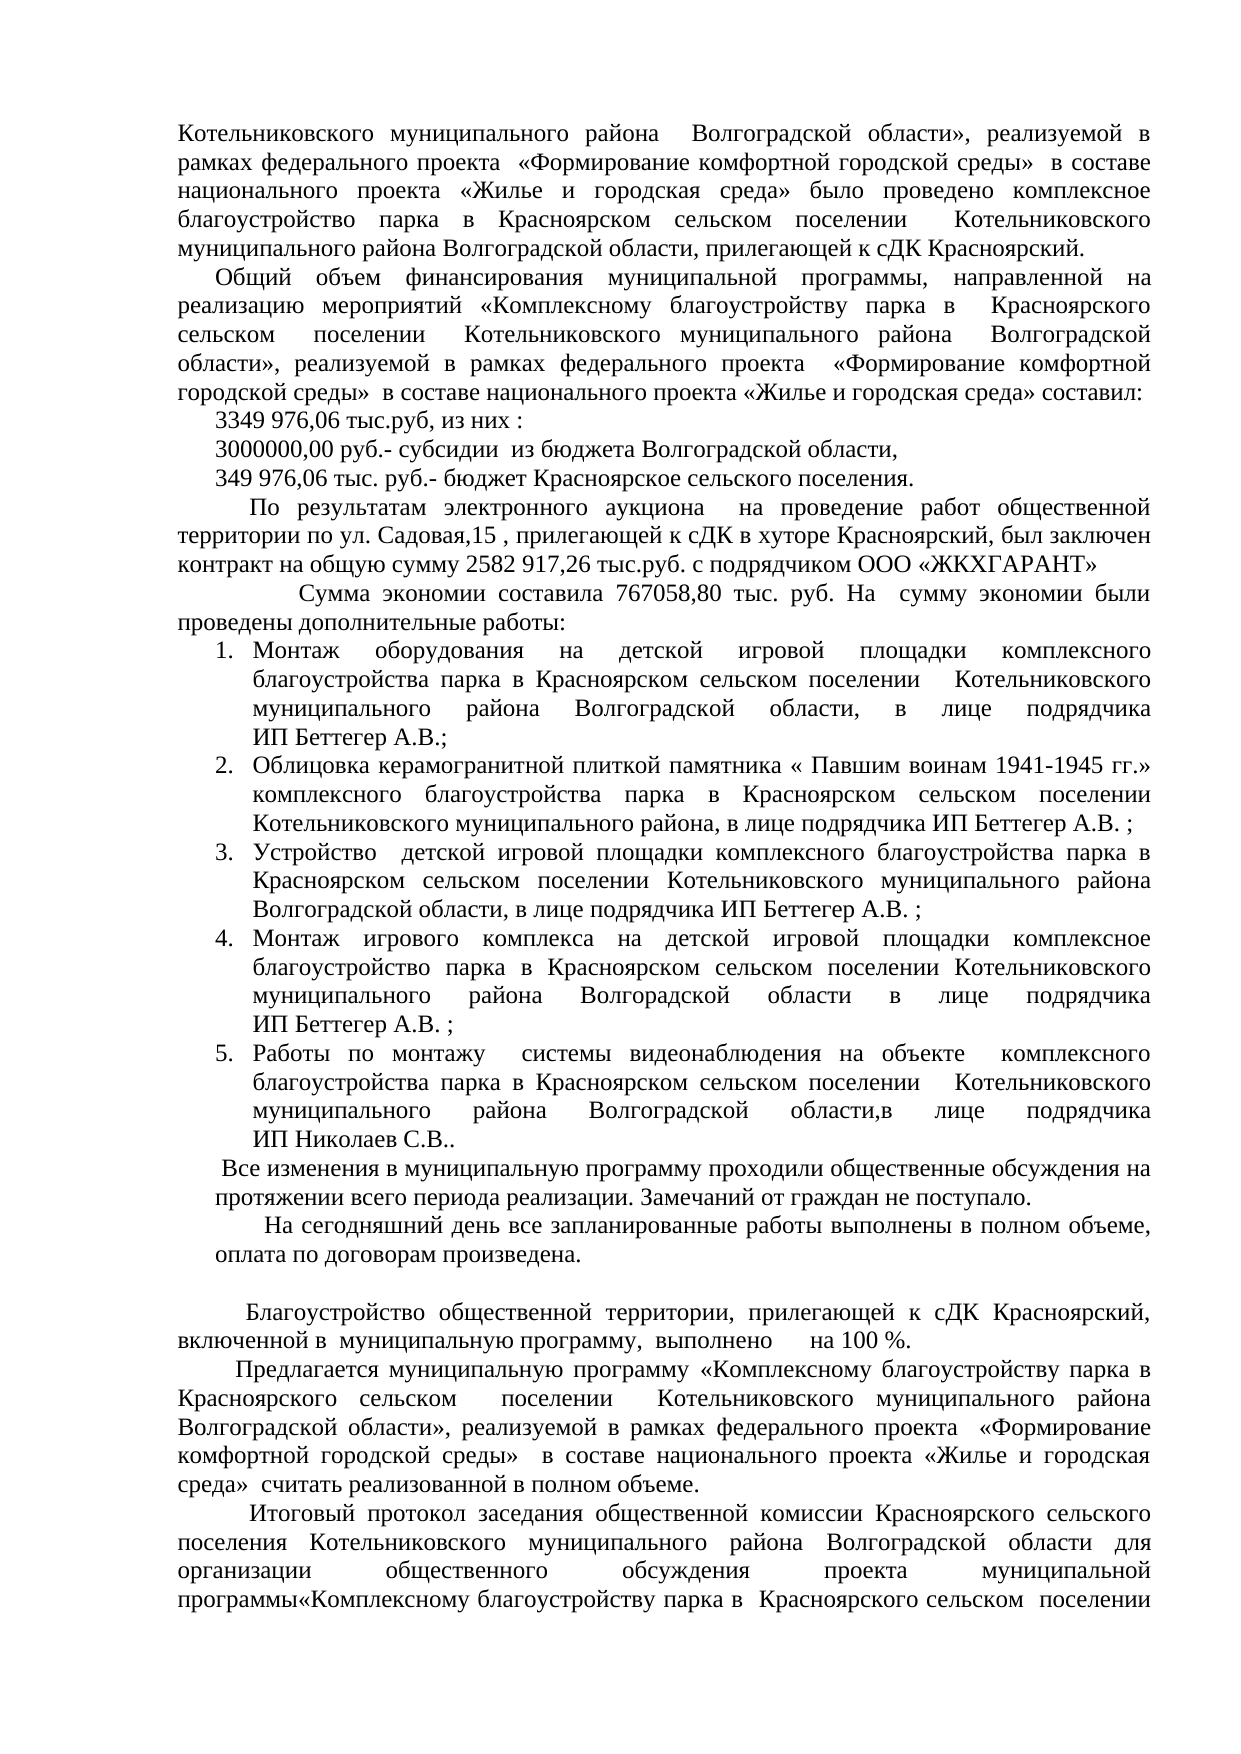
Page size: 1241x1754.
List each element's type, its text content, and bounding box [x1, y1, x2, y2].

text По результатам электронного аукциона на проведение работ общественной территории по ул. Садовая,15 , прилегающей к сДК в хуторе Красноярский, был заключен контракт на общую сумму 2582 917,26 тыс.руб. с подрядчиком ООО «ЖКХГАРАНТ» [177, 492, 1152, 578]
text На сегодняшний день все запланированные работы выполнены в полном объеме, оплата по договорам произведена. [215, 1211, 1152, 1268]
text Все изменения в муниципальную программу проходили общественные обсуждения на протяжении всего периода реализации. Замечаний от граждан не поступало. [215, 1153, 1152, 1211]
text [177, 1498, 1152, 1613]
list Монтаж оборудования на детской игровой площадки комплексного благоустройства парка в Красноярском сельском поселении Котельниковского муниципального района Волгоградской области, в лице подрядчика ИП Беттегер А.В.; [215, 636, 1152, 751]
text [177, 118, 1152, 262]
text Общий объем финансирования муниципальной программы, направленной на реализацию мероприятий «Комплексному благоустройству парка в Красноярского сельском поселении Котельниковского муниципального района Волгоградской области», реализуемой в рамках федерального проекта «Формирование комфортной городской среды» в составе национального проекта «Жилье и городская среда» составил: [177, 262, 1152, 406]
text 3349 976,06 тыс.руб, из них : [177, 406, 1152, 434]
text Благоустройство общественной территории, прилегающей к сДК Красноярский, включенной в муниципальную программу, выполнено на 100 %. [177, 1297, 1152, 1354]
text Сумма экономии составила 767058,80 тыс. руб. На сумму экономии были проведены дополнительные работы: [177, 578, 1152, 636]
text Предлагается муниципальную программу «Комплексному благоустройству парка в Красноярского сельском поселении Котельниковского муниципального района Волгоградской области», реализуемой в рамках федерального проекта «Формирование комфортной городской среды» в составе национального проекта «Жилье и городская среда» считать реализованной в полном объеме. [177, 1354, 1152, 1498]
text 349 976,06 тыс. руб.- бюджет Красноярское сельского поселения. [177, 463, 1152, 492]
text 3000000,00 руб.- субсидии из бюджета Волгоградской области, [177, 434, 1152, 463]
list Устройство детской игровой площадки комплексного благоустройства парка в Красноярском сельском поселении Котельниковского муниципального района Волгоградской области, в лице подрядчика ИП Беттегер А.В. ; [215, 837, 1152, 923]
list Работы по монтажу системы видеонаблюдения на объекте комплексного благоустройства парка в Красноярском сельском поселении Котельниковского муниципального района Волгоградской области,в лице подрядчика ИП Николаев С.В.. [215, 1038, 1152, 1153]
list Монтаж игрового комплекса на детской игровой площадки комплексное благоустройство парка в Красноярском сельском поселении Котельниковского муниципального района Волгорадской области в лице подрядчика ИП Беттегер А.В. ; [215, 923, 1152, 1038]
list Облицовка керамогранитной плиткой памятника « Павшим воинам 1941-1945 гг.» комплексного благоустройства парка в Красноярском сельском поселении Котельниковского муниципального района, в лице подрядчика ИП Беттегер А.В. ; [215, 751, 1152, 837]
